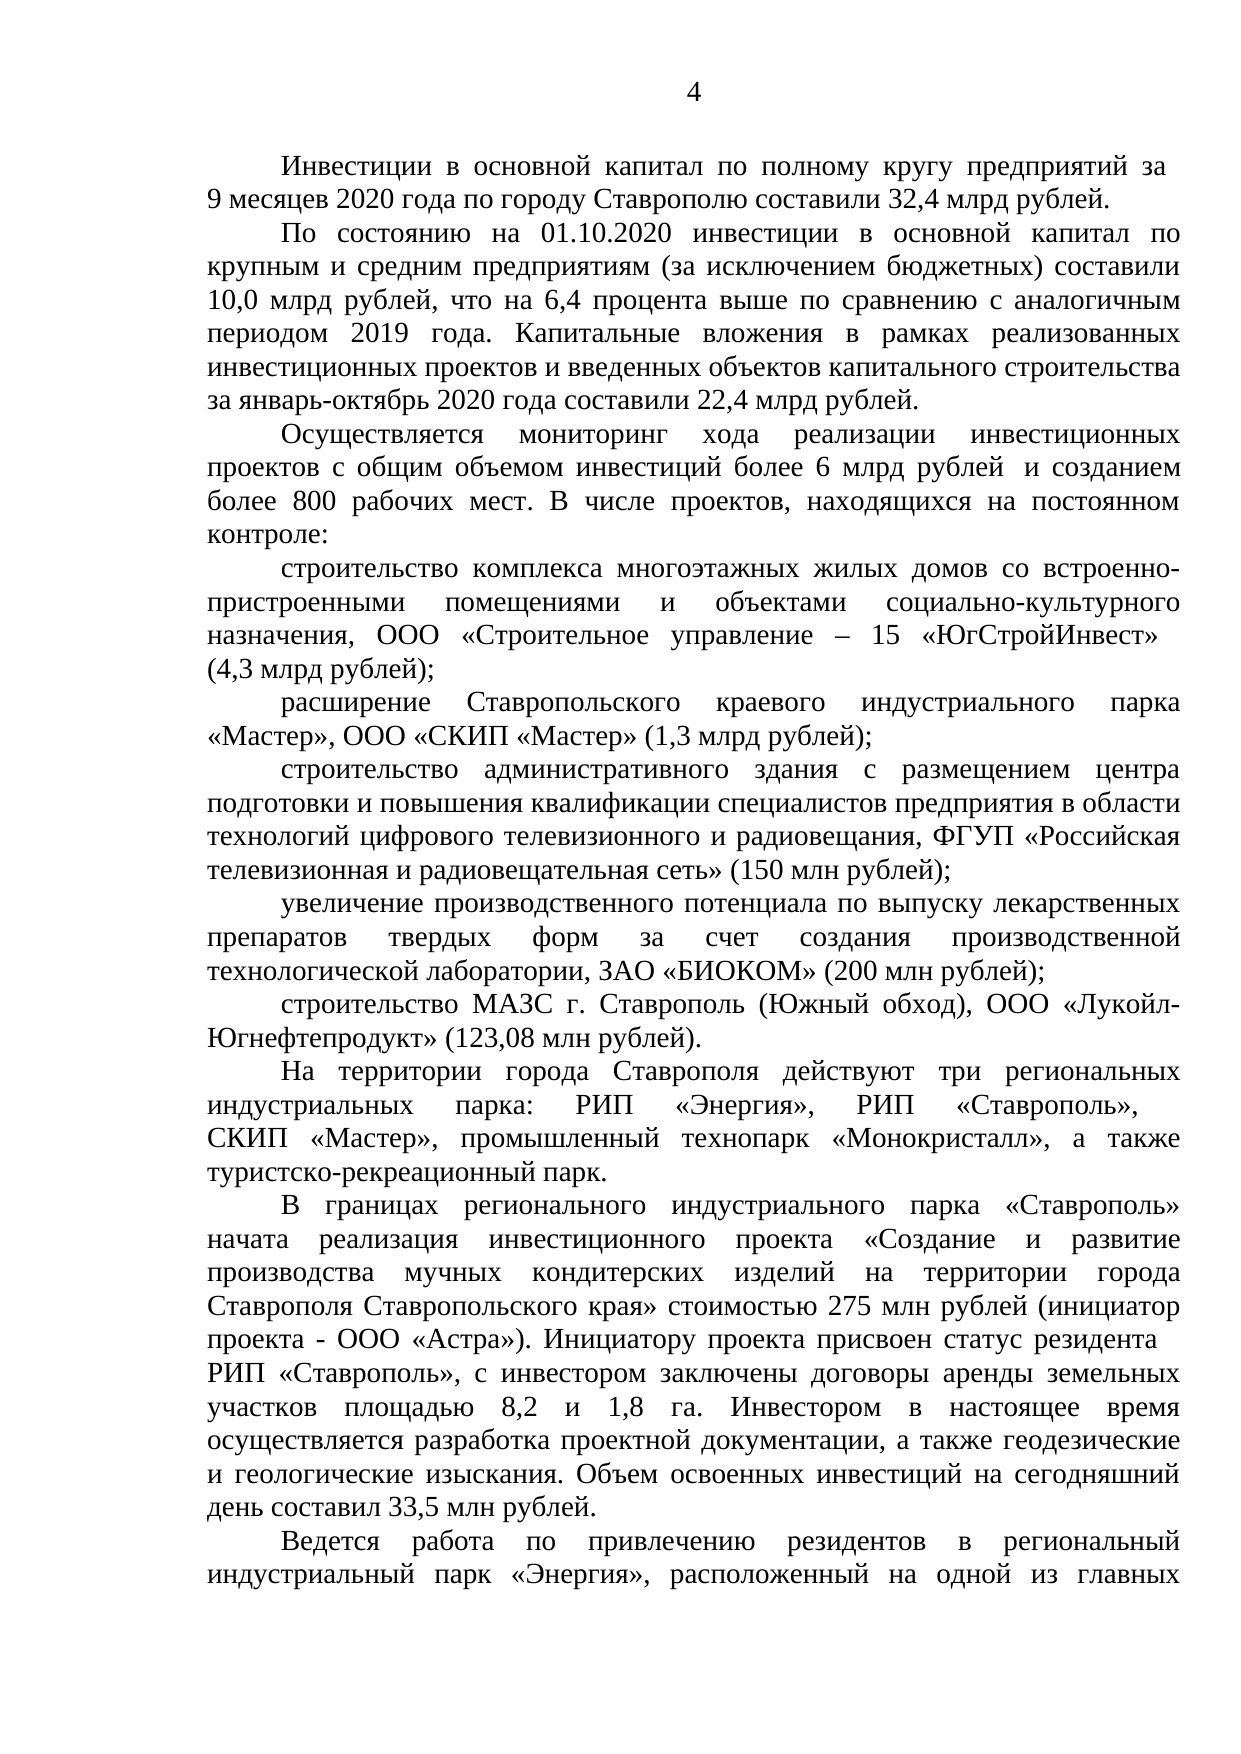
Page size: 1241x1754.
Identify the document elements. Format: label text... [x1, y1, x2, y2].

text Осуществляется мониторинг хода реализации инвестиционных проектов с общим объемом инвестиций более 6 млрд рублей и созданием более 800 рабочих мест. В числе проектов, находящихся на постоянном контроле: [207, 416, 1181, 550]
text строительство МАЗС г. Ставрополь (Южный обход), ООО «Лукойл-Югнефтепродукт» (123,08 млн рублей). [207, 986, 1181, 1053]
text Инвестиции в основной капитал по полному кругу предприятий за 9 месяцев 2020 года по городу Ставрополю составили 32,4 млрд рублей. [207, 148, 1181, 215]
text расширение Ставропольского краевого индустриального парка «Мастер», ООО «СКИП «Мастер» (1,3 млрд рублей); [207, 684, 1181, 751]
text строительство административного здания с размещением центра подготовки и повышения квалификации специалистов предприятия в области технологий цифрового телевизионного и радиовещания, ФГУП «Российская телевизионная и радиовещательная сеть» (150 млн рублей); [207, 751, 1181, 886]
text На территории города Ставрополя действуют три региональных индустриальных парка: РИП «Энергия», РИП «Ставрополь», СКИП «Мастер», промышленный технопарк «Монокристалл», а также туристско-рекреационный парк. [207, 1053, 1181, 1187]
text В границах регионального индустриального парка «Ставрополь» начата реализация инвестиционного проекта «Создание и развитие производства мучных кондитерских изделий на территории города Ставрополя Ставропольского края» стоимостью 275 млн рублей (инициатор проекта - ООО «Астра»). Инициатору проекта присвоен статус резидента РИП «Ставрополь», с инвестором заключены договоры аренды земельных участков площадью 8,2 и 1,8 га. Инвестором в настоящее время осуществляется разработка проектной документации, а также геодезические и геологические изыскания. Объем освоенных инвестиций на сегодняшний день составил 33,5 млн рублей. [207, 1187, 1181, 1523]
text строительство комплекса многоэтажных жилых домов со встроенно-пристроенными помещениями и объектами социально-культурного назначения, ООО «Строительное управление – 15 «ЮгСтройИнвест» (4,3 млрд рублей); [207, 550, 1181, 684]
text увеличение производственного потенциала по выпуску лекарственных препаратов твердых форм за счет создания производственной технологической лаборатории, ЗАО «БИОКОМ» (200 млн рублей); [207, 886, 1181, 986]
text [207, 1523, 1181, 1590]
text По состоянию на 01.10.2020 инвестиции в основной капитал по крупным и средним предприятиям (за исключением бюджетных) составили 10,0 млрд рублей, что на 6,4 процента выше по сравнению с аналогичным периодом 2019 года. Капитальные вложения в рамках реализованных инвестиционных проектов и введенных объектов капитального строительства за январь-октябрь 2020 года составили 22,4 млрд рублей. [207, 215, 1181, 416]
